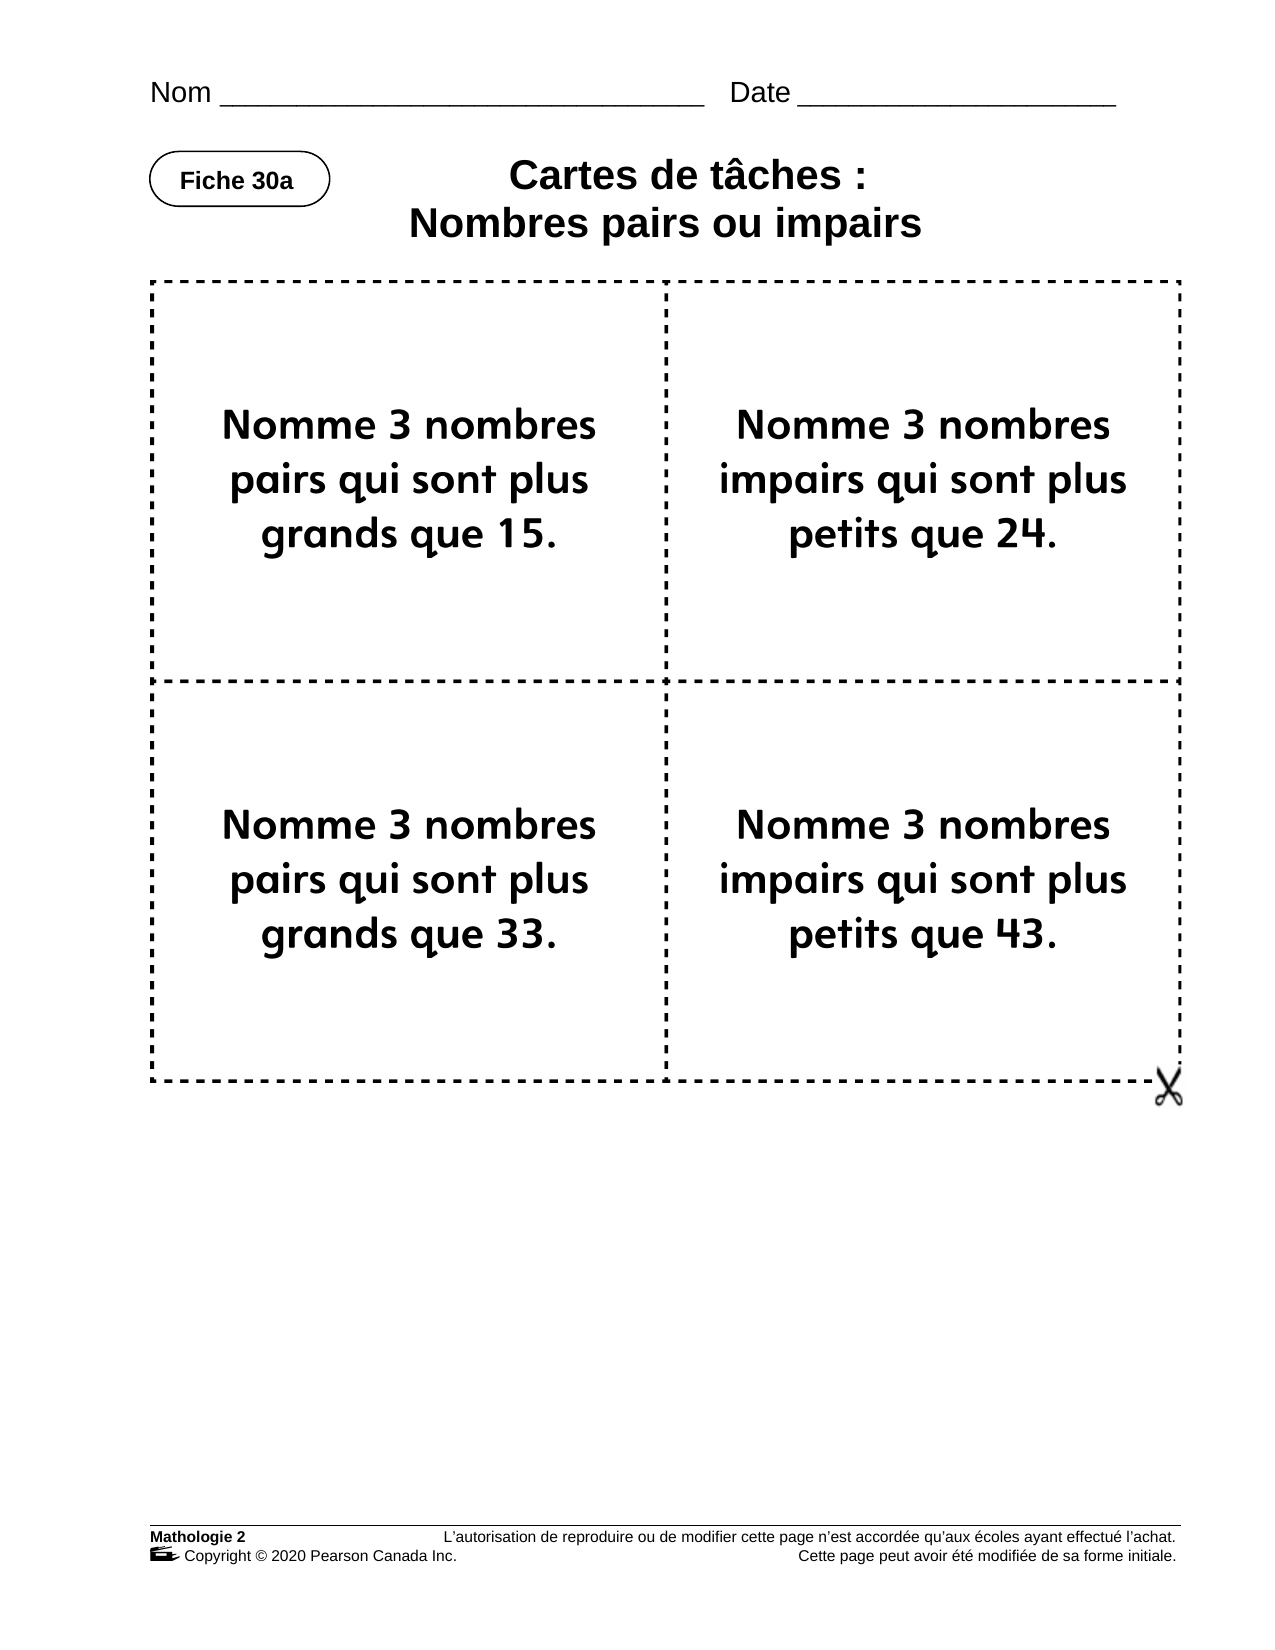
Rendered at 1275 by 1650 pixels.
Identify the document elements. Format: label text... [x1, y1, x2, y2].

picture [150, 280, 1182, 1083]
picture [150, 1546, 180, 1561]
text Cartes de tâches : Nombres pairs ou impairs [150, 150, 1181, 246]
picture [1153, 1065, 1186, 1109]
